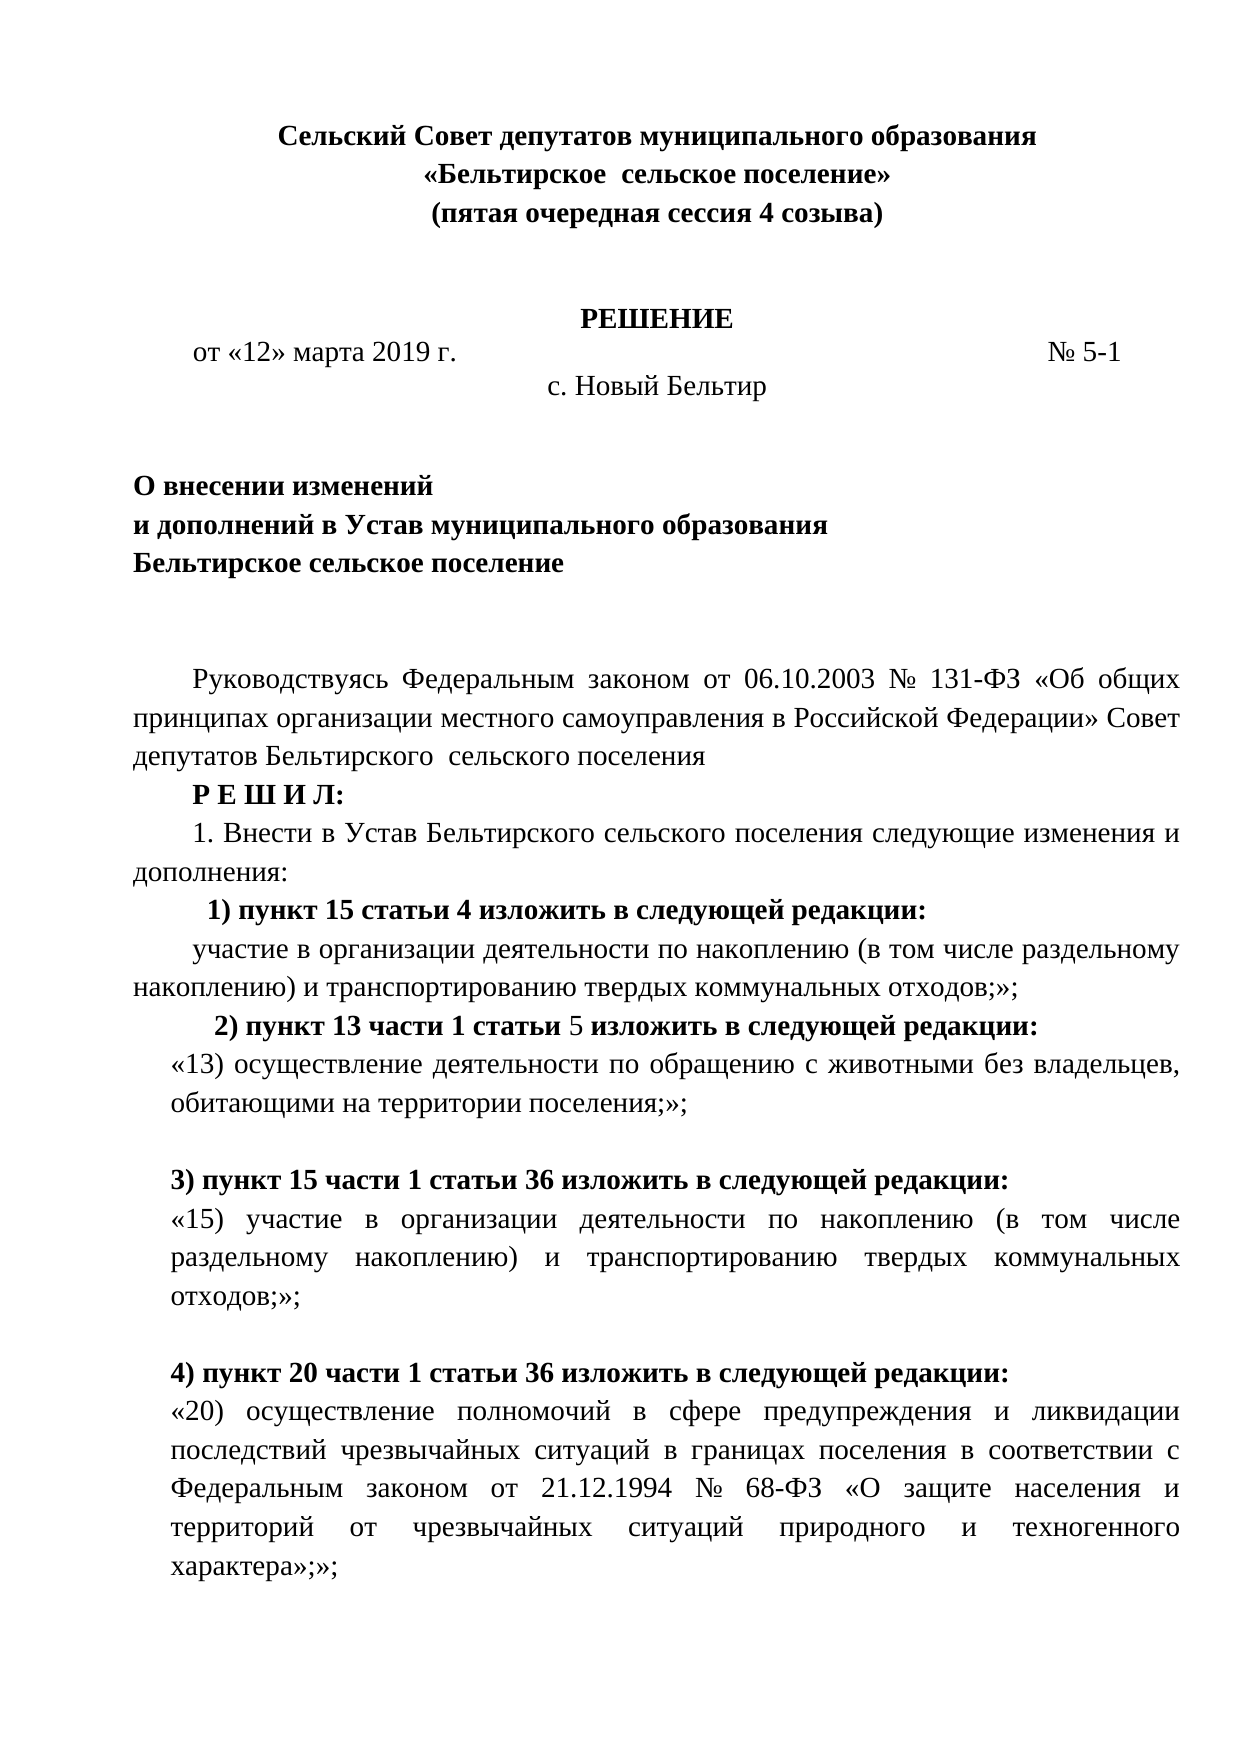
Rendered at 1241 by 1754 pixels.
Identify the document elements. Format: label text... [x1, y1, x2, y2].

text «20) осуществление полномочий в сфере предупреждения и ликвидации последствий чрезвычайных ситуаций в границах поселения в соответствии с Федеральным законом от 21.12.1994 № 68-ФЗ «О защите населения и территорий от чрезвычайных ситуаций природного и техногенного характера»;»; [170, 1393, 1181, 1581]
text РЕШЕНИЕ [133, 301, 1181, 334]
text участие в организации деятельности по накоплению (в том числе раздельному накоплению) и транспортированию твердых коммунальных отходов;»; [133, 931, 1181, 1003]
text Руководствуясь Федеральным законом от 06.10.2003 № 131-ФЗ «Об общих принципах организации местного самоуправления в Российской Федерации» Совет депутатов Бельтирского сельского поселения [133, 661, 1181, 772]
text и дополнений в Устав муниципального образования [133, 507, 1181, 541]
text 2) пункт 13 части 1 статьи 5 изложить в следующей редакции: [170, 1008, 1181, 1042]
text О внесении изменений [133, 468, 1181, 502]
text 1. Внести в Устав Бельтирского сельского поселения следующие изменения и дополнения: [133, 815, 1181, 887]
text Р Е Ш И Л: [133, 777, 1181, 810]
text «15) участие в организации деятельности по накоплению (в том числе раздельному накоплению) и транспортированию твердых коммунальных отходов;»; [170, 1201, 1181, 1311]
text 3) пункт 15 части 1 статьи 36 изложить в следующей редакции: [170, 1162, 1181, 1196]
text с. Новый Бельтир [133, 368, 1181, 401]
text «13) осуществление деятельности по обращению с животными без владельцев, обитающими на территории поселения;»; [170, 1047, 1181, 1119]
text Бельтирское сельское поселение [133, 546, 1181, 579]
text (пятая очередная сессия 4 созыва) [133, 195, 1181, 229]
text 4) пункт 20 части 1 статьи 36 изложить в следующей редакции: [170, 1355, 1181, 1388]
text от «12» марта 2019 г. № 5-1 [133, 334, 1181, 368]
text 1) пункт 15 статьи 4 изложить в следующей редакции: [133, 892, 1181, 926]
text «Бельтирское сельское поселение» [133, 157, 1181, 190]
text Сельский Совет депутатов муниципального образования [133, 118, 1181, 152]
